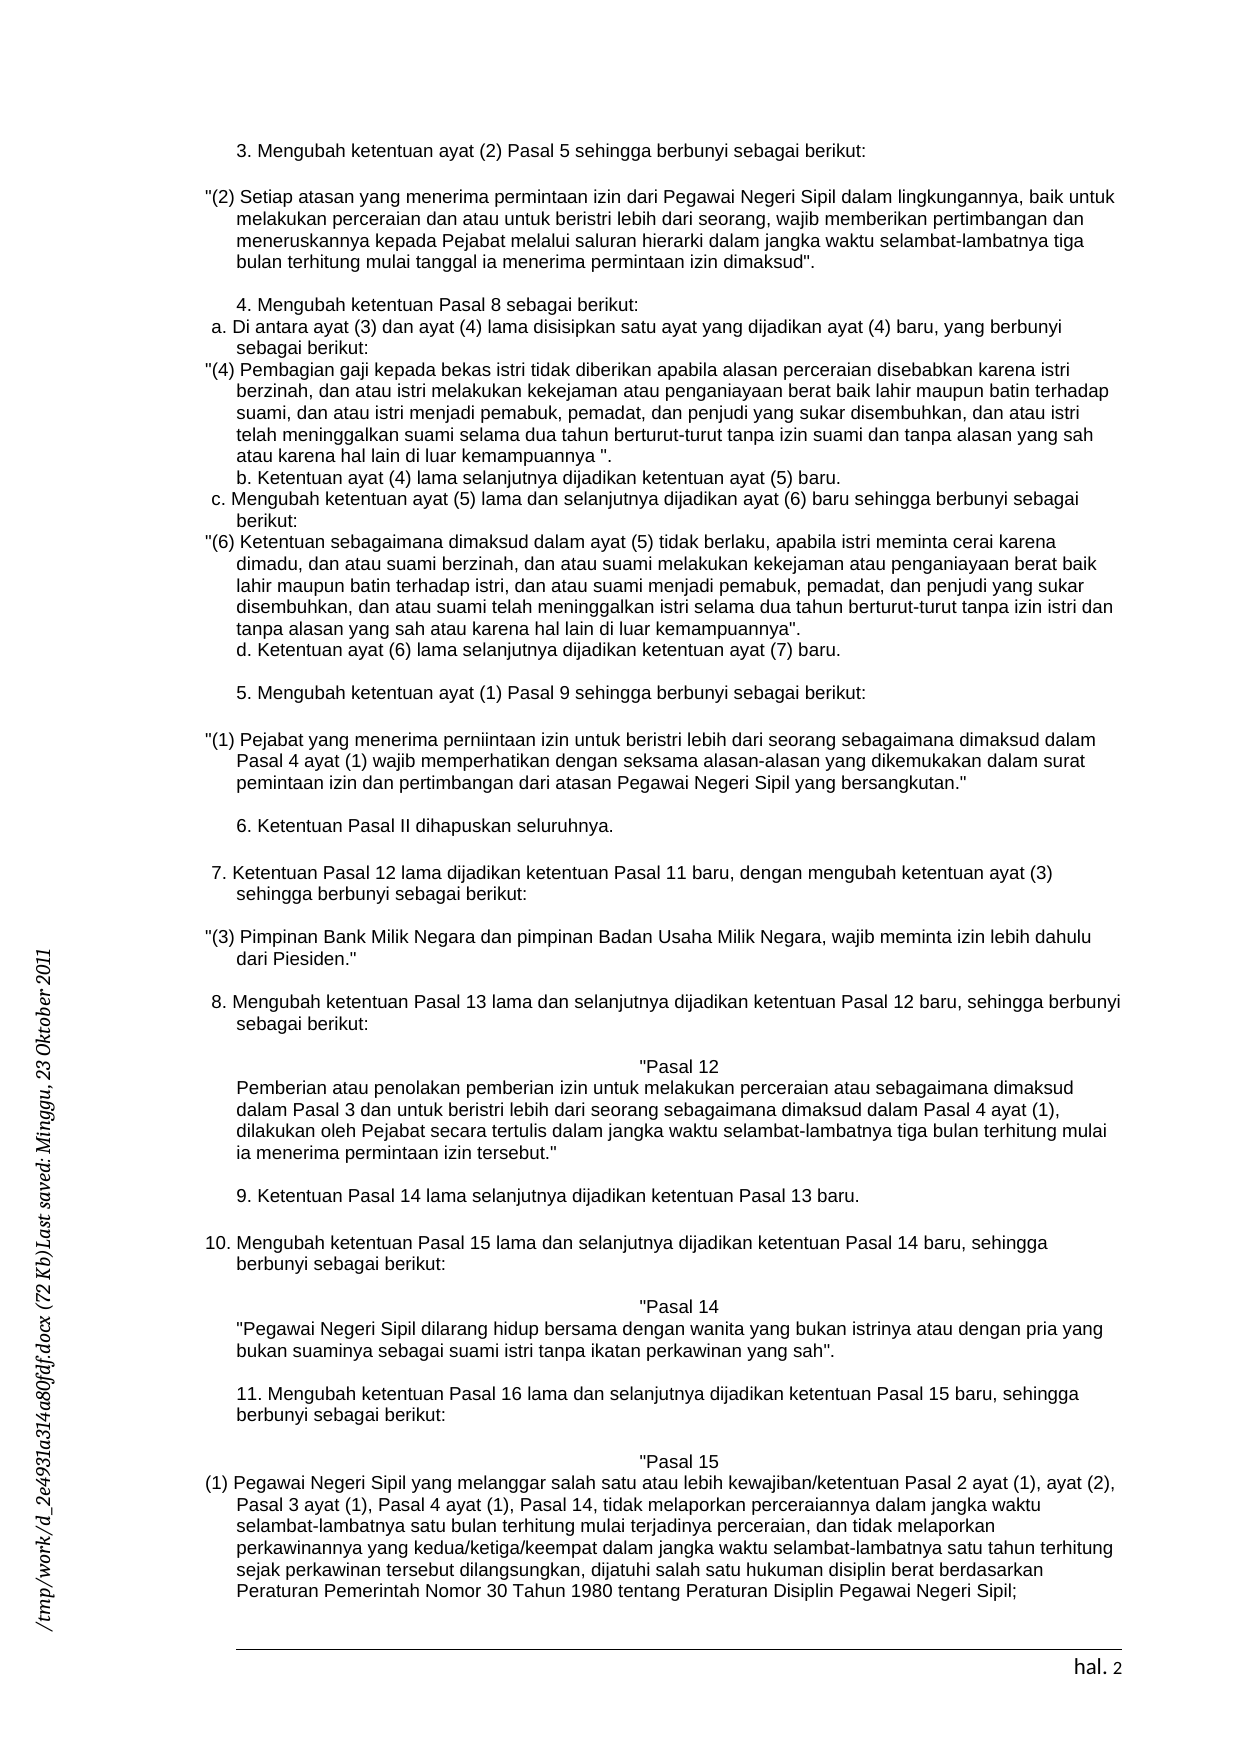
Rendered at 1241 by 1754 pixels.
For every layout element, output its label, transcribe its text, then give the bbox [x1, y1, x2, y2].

text c. Mengubah ketentuan ayat (5) lama dan selanjutnya dijadikan ayat (6) baru sehingga berbunyi sebagai berikut: [211, 488, 1122, 531]
text "(3) Pimpinan Bank Milik Negara dan pimpinan Badan Usaha Milik Negara, wajib meminta izin lebih dahulu dari Piesiden." [205, 926, 1122, 969]
text "Pasal 14 [236, 1296, 1122, 1318]
text 6. Ketentuan Pasal II dihapuskan seluruhnya. [236, 793, 1122, 837]
text 9. Ketentuan Pasal 14 lama selanjutnya dijadikan ketentuan Pasal 13 baru. [236, 1163, 1122, 1207]
text "(1) Pejabat yang menerima perniintaan izin untuk beristri lebih dari seorang sebagaimana dimaksud dalam Pasal 4 ayat (1) wajib memperhatikan dengan seksama alasan-alasan yang dikemukakan dalam surat pemintaan izin dan pertimbangan dari atasan Pegawai Negeri Sipil yang bersangkutan." [205, 729, 1122, 793]
text Pemberian atau penolakan pemberian izin untuk melakukan perceraian atau sebagaimana dimaksud dalam Pasal 3 dan untuk beristri lebih dari seorang sebagaimana dimaksud dalam Pasal 4 ayat (1), dilakukan oleh Pejabat secara tertulis dalam jangka waktu selambat-lambatnya tiga bulan terhitung mulai ia menerima permintaan izin tersebut." [236, 1077, 1122, 1163]
text 5. Mengubah ketentuan ayat (1) Pasal 9 sehingga berbunyi sebagai berikut: [236, 661, 1122, 704]
text 10. Mengubah ketentuan Pasal 15 lama dan selanjutnya dijadikan ketentuan Pasal 14 baru, sehingga berbunyi sebagai berikut: [205, 1232, 1122, 1275]
text "Pasal 15 [236, 1451, 1122, 1472]
text "(4) Pembagian gaji kepada bekas istri tidak diberikan apabila alasan perceraian disebabkan karena istri berzinah, dan atau istri melakukan kekejaman atau penganiayaan berat baik lahir maupun batin terhadap suami, dan atau istri menjadi pemabuk, pemadat, dan penjudi yang sukar disembuhkan, dan atau istri telah meninggalkan suami selama dua tahun berturut-turut tanpa izin suami dan tanpa alasan yang sah atau karena hal lain di luar kemampuannya ". [205, 359, 1122, 467]
text b. Ketentuan ayat (4) lama selanjutnya dijadikan ketentuan ayat (5) baru. [236, 467, 1122, 488]
text "(2) Setiap atasan yang menerima permintaan izin dari Pegawai Negeri Sipil dalam lingkungannya, baik untuk melakukan perceraian dan atau untuk beristri lebih dari seorang, wajib memberikan pertimbangan dan meneruskannya kepada Pejabat melalui saluran hierarki dalam jangka waktu selambat-lambatnya tiga bulan terhitung mulai tanggal ia menerima permintaan izin dimaksud". [205, 186, 1122, 272]
text "Pegawai Negeri Sipil dilarang hidup bersama dengan wanita yang bukan istrinya atau dengan pria yang bukan suaminya sebagai suami istri tanpa ikatan perkawinan yang sah". [236, 1318, 1122, 1361]
text 4. Mengubah ketentuan Pasal 8 sebagai berikut: [236, 272, 1122, 316]
text 7. Ketentuan Pasal 12 lama dijadikan ketentuan Pasal 11 baru, dengan mengubah ketentuan ayat (3) sehingga berbunyi sebagai berikut: [211, 862, 1122, 905]
text d. Ketentuan ayat (6) lama selanjutnya dijadikan ketentuan ayat (7) baru. [236, 639, 1122, 661]
text 3. Mengubah ketentuan ayat (2) Pasal 5 sehingga berbunyi sebagai berikut: [236, 118, 1122, 161]
text a. Di antara ayat (3) dan ayat (4) lama disisipkan satu ayat yang dijadikan ayat (4) baru, yang berbunyi sebagai berikut: [211, 316, 1122, 359]
text "Pasal 12 [236, 1056, 1122, 1077]
text 11. Mengubah ketentuan Pasal 16 lama dan selanjutnya dijadikan ketentuan Pasal 15 baru, sehingga berbunyi sebagai berikut: [236, 1361, 1122, 1426]
text "(6) Ketentuan sebagaimana dimaksud dalam ayat (5) tidak berlaku, apabila istri meminta cerai karena dimadu, dan atau suami berzinah, dan atau suami melakukan kekejaman atau penganiayaan berat baik lahir maupun batin terhadap istri, dan atau suami menjadi pemabuk, pemadat, dan penjudi yang sukar disembuhkan, dan atau suami telah meninggalkan istri selama dua tahun berturut-turut tanpa izin istri dan tanpa alasan yang sah atau karena hal lain di luar kemampuannya". [205, 531, 1122, 639]
text 8. Mengubah ketentuan Pasal 13 lama dan selanjutnya dijadikan ketentuan Pasal 12 baru, sehingga berbunyi sebagai berikut: [211, 991, 1122, 1034]
text (1) Pegawai Negeri Sipil yang melanggar salah satu atau lebih kewajiban/ketentuan Pasal 2 ayat (1), ayat (2), Pasal 3 ayat (1), Pasal 4 ayat (1), Pasal 14, tidak melaporkan perceraiannya dalam jangka waktu selambat-lambatnya satu bulan terhitung mulai terjadinya perceraian, dan tidak melaporkan perkawinannya yang kedua/ketiga/keempat dalam jangka waktu selambat-lambatnya satu tahun terhitung sejak perkawinan tersebut dilangsungkan, dijatuhi salah satu hukuman disiplin berat berdasarkan Peraturan Pemerintah Nomor 30 Tahun 1980 tentang Peraturan Disiplin Pegawai Negeri Sipil; [205, 1472, 1122, 1602]
